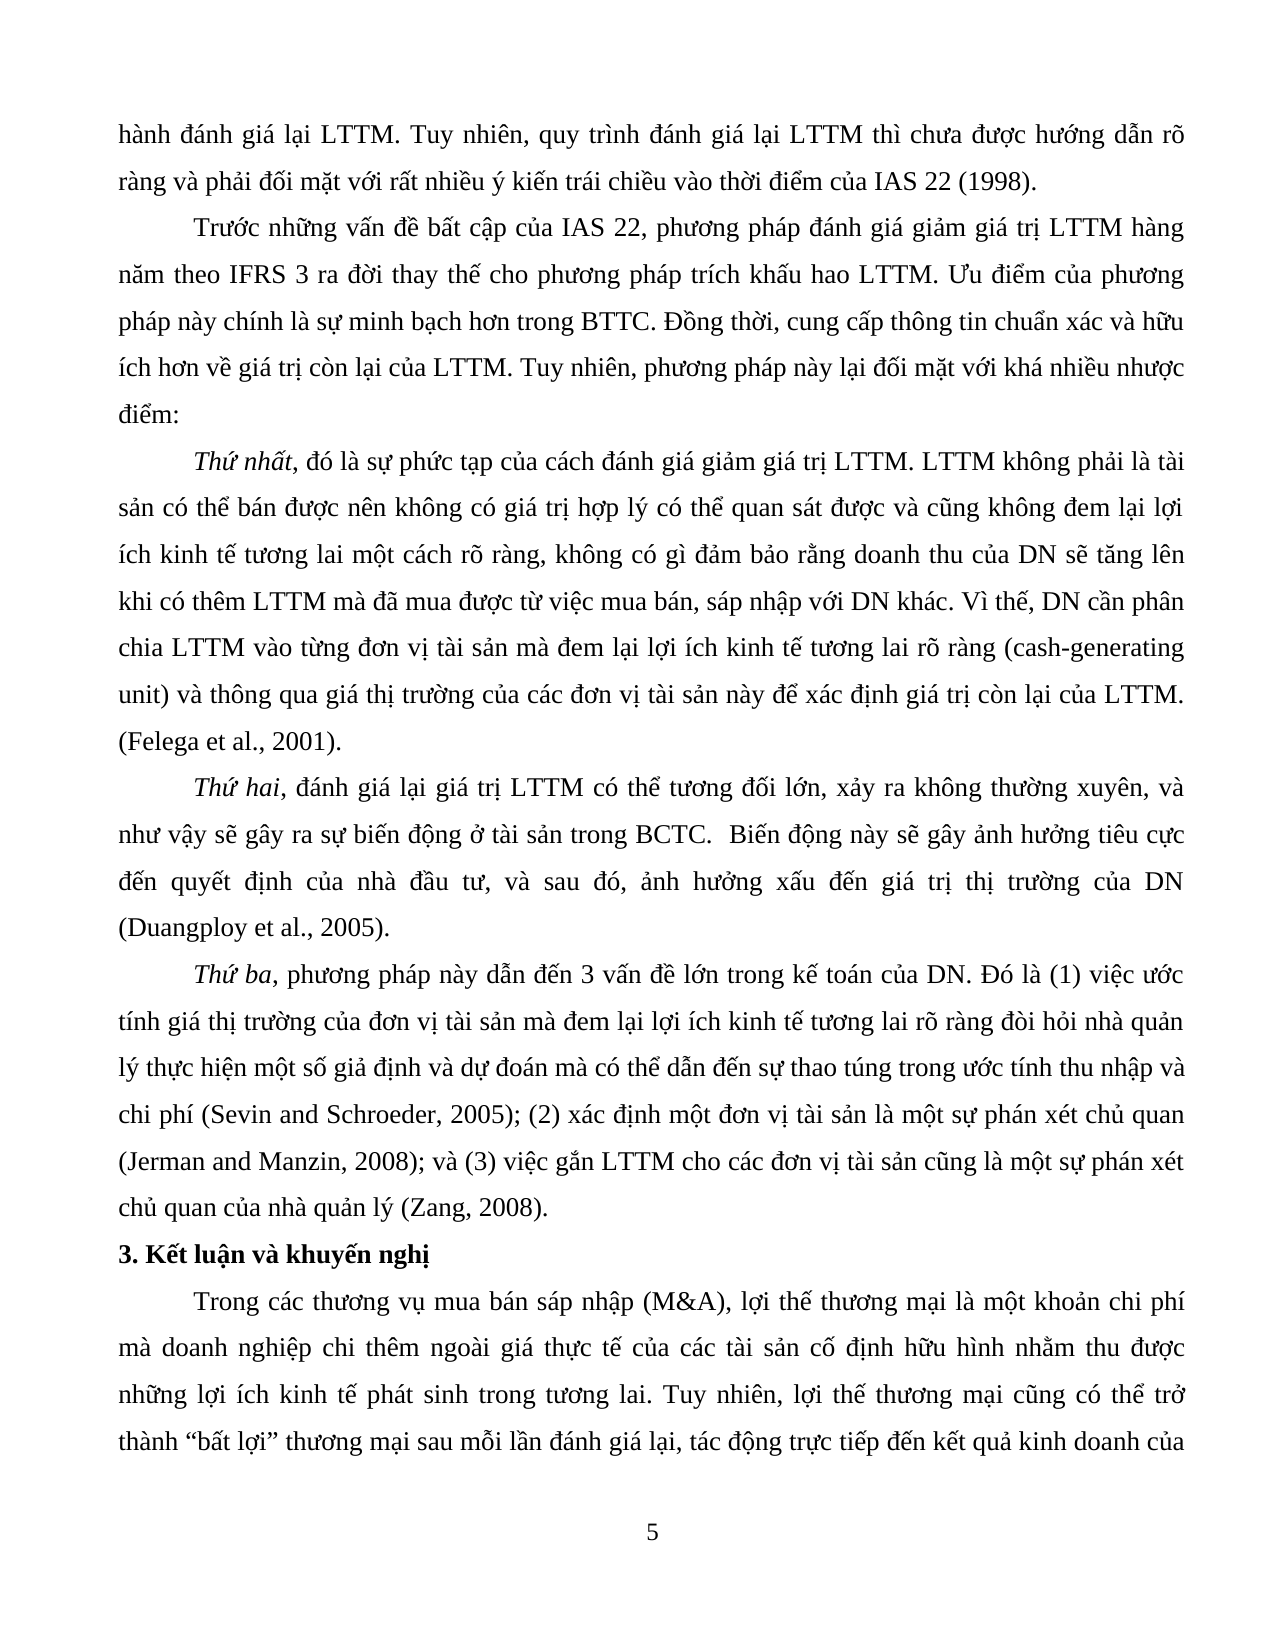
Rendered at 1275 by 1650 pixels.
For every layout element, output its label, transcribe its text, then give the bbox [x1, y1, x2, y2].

text Trước những vấn đề bất cập của IAS 22, phương pháp đánh giá giảm giá trị LTTM hàng năm theo IFRS 3 ra đời thay thế cho phương pháp trích khấu hao LTTM. Ưu điểm của phương pháp này chính là sự minh bạch hơn trong BTTC. Đồng thời, cung cấp thông tin chuẩn xác và hữu ích hơn về giá trị còn lại của LTTM. Tuy nhiên, phương pháp này lại đối mặt với khá nhiều nhược điểm: [118, 211, 1186, 429]
text Thứ hai, đánh giá lại giá trị LTTM có thể tương đối lớn, xảy ra không thường xuyên, và như vậy sẽ gây ra sự biến động ở tài sản trong BCTC. Biến động này sẽ gây ảnh hưởng tiêu cực đến quyết định của nhà đầu tư, và sau đó, ảnh hưởng xấu đến giá trị thị trường của DN (Duangploy et al., 2005). [118, 771, 1186, 943]
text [118, 1285, 1186, 1456]
text Thứ nhất, đó là sự phức tạp của cách đánh giá giảm giá trị LTTM. LTTM không phải là tài sản có thể bán được nên không có giá trị hợp lý có thể quan sát được và cũng không đem lại lợi ích kinh tế tương lai một cách rõ ràng, không có gì đảm bảo rằng doanh thu của DN sẽ tăng lên khi có thêm LTTM mà đã mua được từ việc mua bán, sáp nhập với DN khác. Vì thế, DN cần phân chia LTTM vào từng đơn vị tài sản mà đem lại lợi ích kinh tế tương lai rõ ràng (cash-generating unit) và thông qua giá thị trường của các đơn vị tài sản này để xác định giá trị còn lại của LTTM. (Felega et al., 2001). [118, 445, 1186, 756]
text 3. Kết luận và khuyến nghị [118, 1238, 1186, 1269]
text Thứ ba, phương pháp này dẫn đến 3 vấn đề lớn trong kế toán của DN. Đó là (1) việc ước tính giá thị trường của đơn vị tài sản mà đem lại lợi ích kinh tế tương lai rõ ràng đòi hỏi nhà quản lý thực hiện một số giả định và dự đoán mà có thể dẫn đến sự thao túng trong ước tính thu nhập và chi phí (Sevin and Schroeder, 2005); (2) xác định một đơn vị tài sản là một sự phán xét chủ quan (Jerman and Manzin, 2008); và (3) việc gắn LTTM cho các đơn vị tài sản cũng là một sự phán xét chủ quan của nhà quản lý (Zang, 2008). [118, 958, 1186, 1223]
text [118, 118, 1186, 196]
